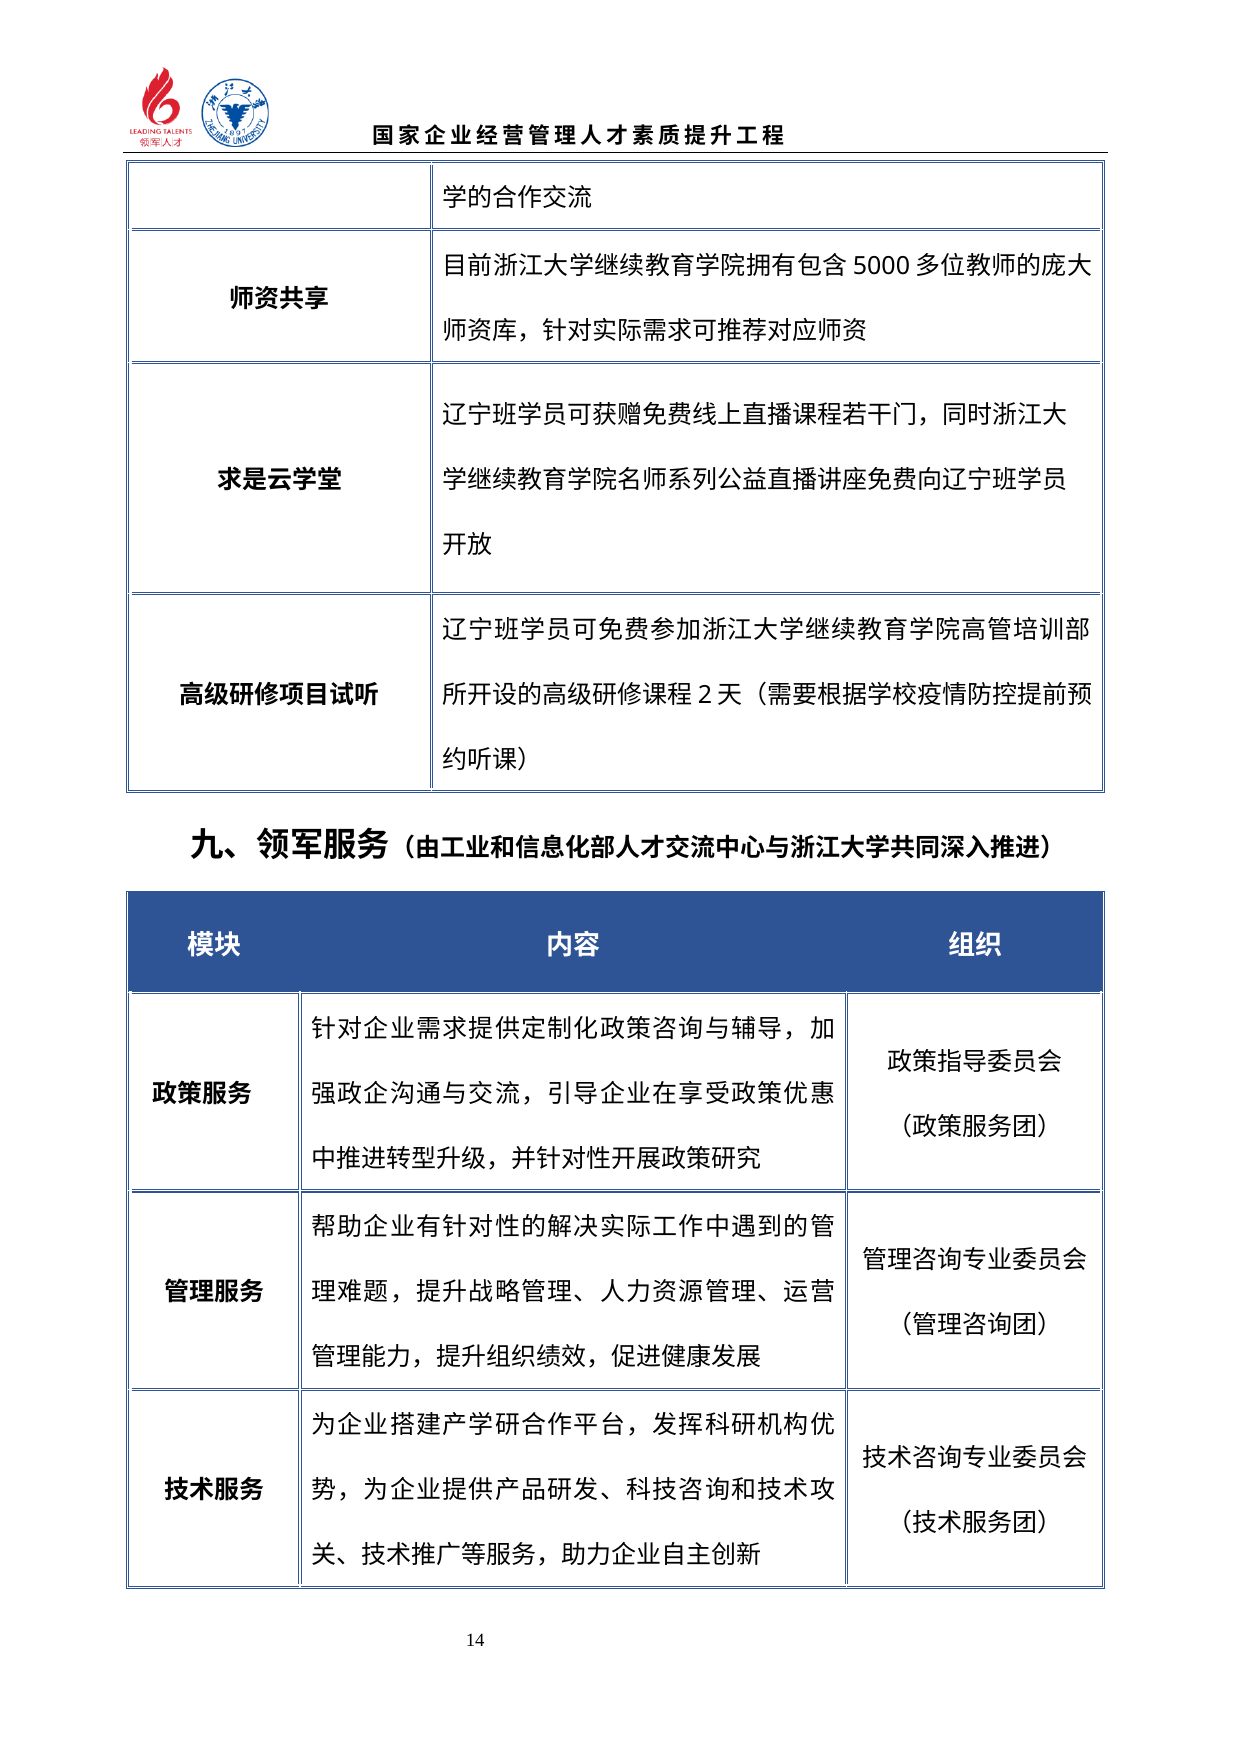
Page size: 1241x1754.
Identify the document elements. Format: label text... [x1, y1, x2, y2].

table_cell 政策指导委员会 （政策服务团） [846, 991, 1103, 1189]
table_cell 辽宁班学员可获赠免费线上直播课程若干门，同时浙江大学继续教育学院名师系列公益直播讲座免费向辽宁班学员开放 [431, 361, 1103, 592]
table_cell 管理服务 [128, 1189, 300, 1387]
table_header 浙江大学继续教育学院每年举行1-2期校友返校日论坛，特邀知名学者与实战名家分享最前沿的商界动态与管理新知，辽宁班将获赠免费论坛名额每期10人，增进与浙江大学的合作交流 [431, 163, 1102, 228]
table_cell 技术咨询专业委员会（技术服务团） [846, 1388, 1102, 1586]
table_cell 帮助企业有针对性的解决实际工作中遇到的管理难题，提升战略管理、人力资源管理、运营管理能力，提升组织绩效，促进健康发展 [302, 1193, 845, 1387]
table_header 校友返校日论坛 [129, 163, 431, 228]
table_cell 师资共享 [128, 228, 431, 361]
picture [127, 65, 192, 147]
table_header 内容 [300, 894, 846, 991]
table_cell 技术服务 [129, 1388, 300, 1586]
table_cell 求是云学堂 [128, 361, 431, 592]
text 九、领军服务（由工业和信息化部人才交流中心与浙江大学共同深入推进） [123, 809, 1108, 874]
table_cell 针对企业需求提供定制化政策咨询与辅导，加强政企沟通与交流，引导企业在享受政策优惠中推进转型升级，并针对性开展政策研究 [302, 994, 845, 1189]
table_cell 管理咨询专业委员会（管理咨询团） [846, 1189, 1103, 1387]
picture [199, 77, 269, 147]
table_cell 为企业搭建产学研合作平台，发挥科研机构优势，为企业提供产品研发、科技咨询和技术攻关、技术推广等服务，助力企业自主创新 [300, 1391, 846, 1586]
table_cell 高级研修项目试听 [129, 592, 431, 790]
table_header 组织 [846, 894, 1102, 991]
table_cell 政策服务 [128, 991, 300, 1189]
table_cell 辽宁班学员可免费参加浙江大学继续教育学院高管培训部所开设的高级研修课程2天（需要根据学校疫情防控提前预约听课） [431, 592, 1102, 790]
table_cell 目前浙江大学继续教育学院拥有包含5000多位教师的庞大师资库，针对实际需求可推荐对应师资 [431, 228, 1103, 361]
table_header 模块 [129, 892, 300, 991]
